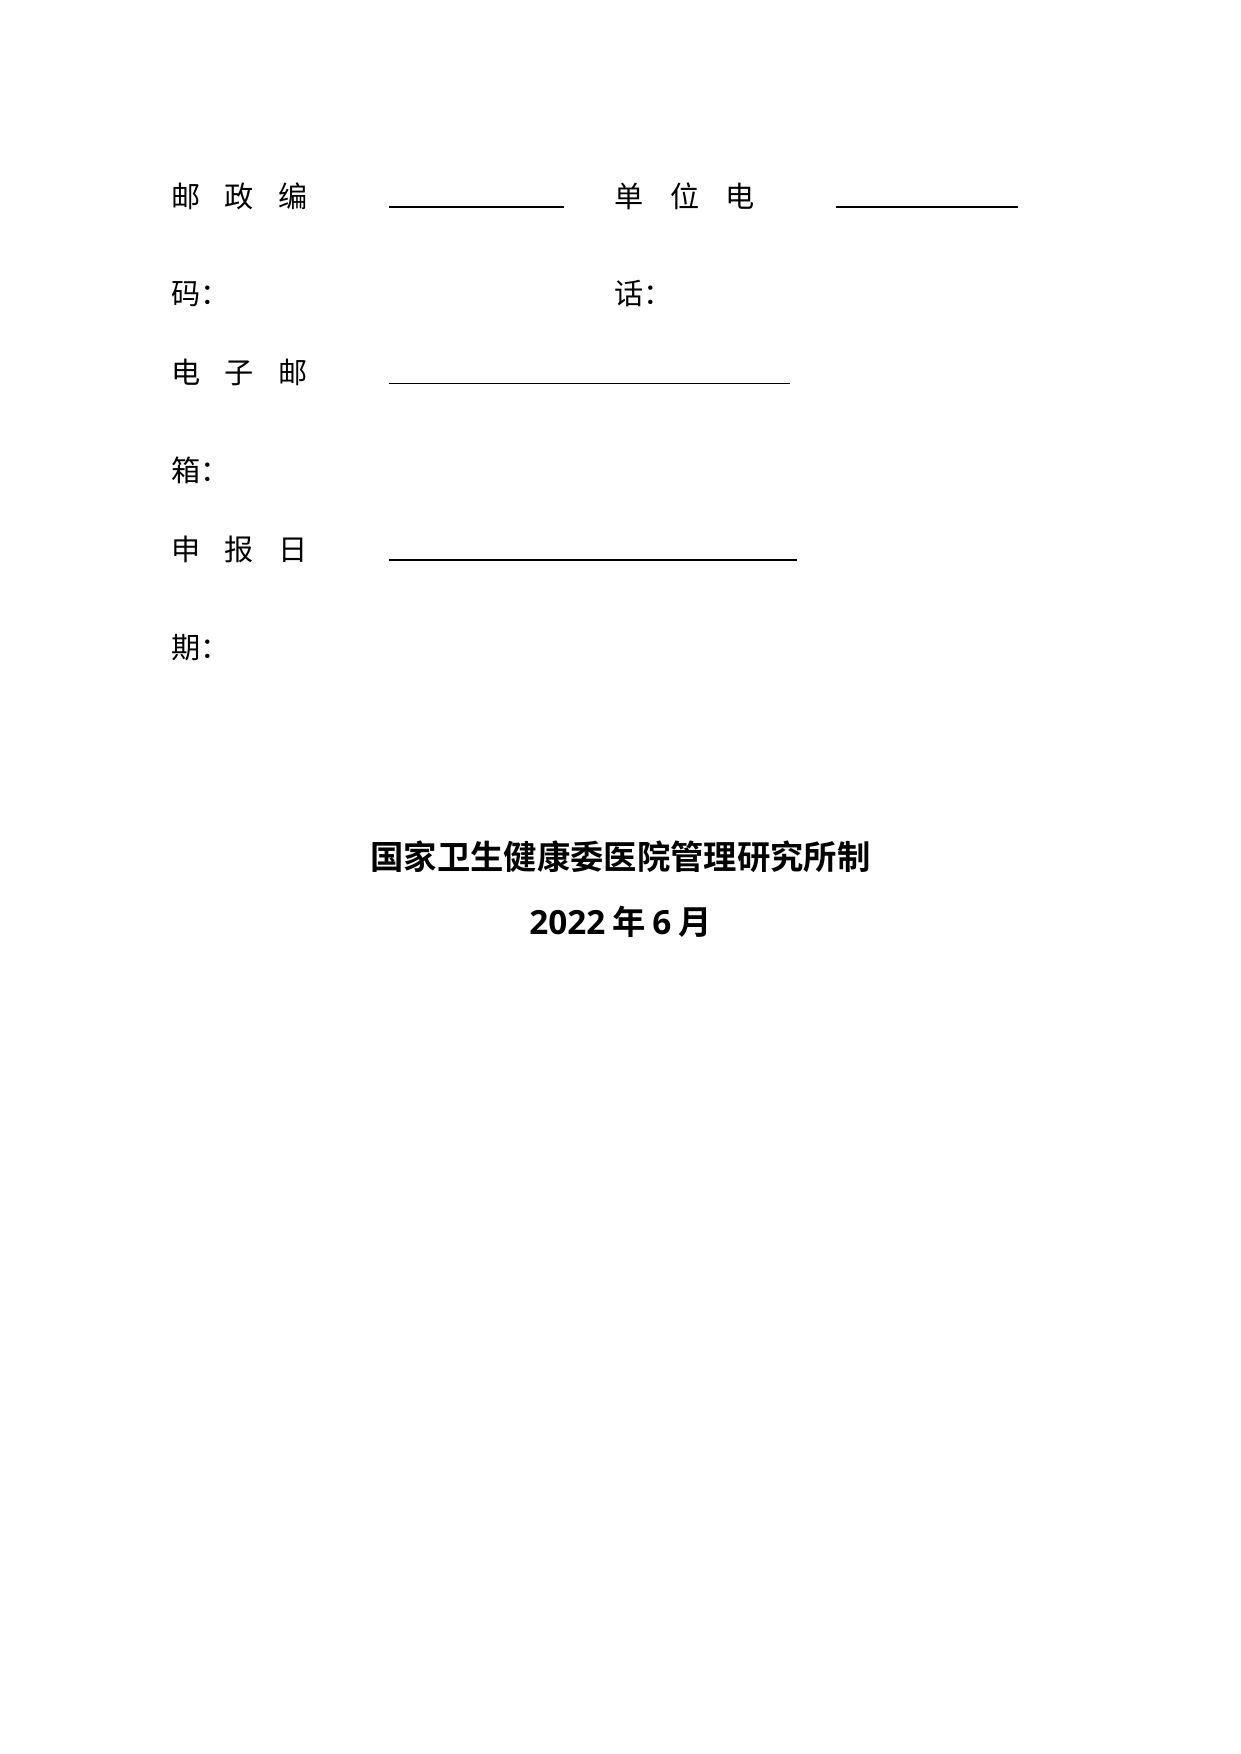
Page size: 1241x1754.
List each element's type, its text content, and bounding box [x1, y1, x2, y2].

table_cell [766, 162, 1047, 339]
table_cell 邮政编码： [160, 162, 319, 339]
table_cell 单位电话： [603, 162, 766, 339]
text 2022年6月 [159, 887, 1081, 952]
table_cell 电子邮箱： [160, 339, 319, 516]
table_cell [319, 516, 1047, 692]
table_cell 申报日期： [160, 516, 319, 692]
table_cell [319, 162, 603, 339]
text 国家卫生健康委医院管理研究所制 [159, 822, 1081, 887]
table_cell [319, 339, 1047, 516]
